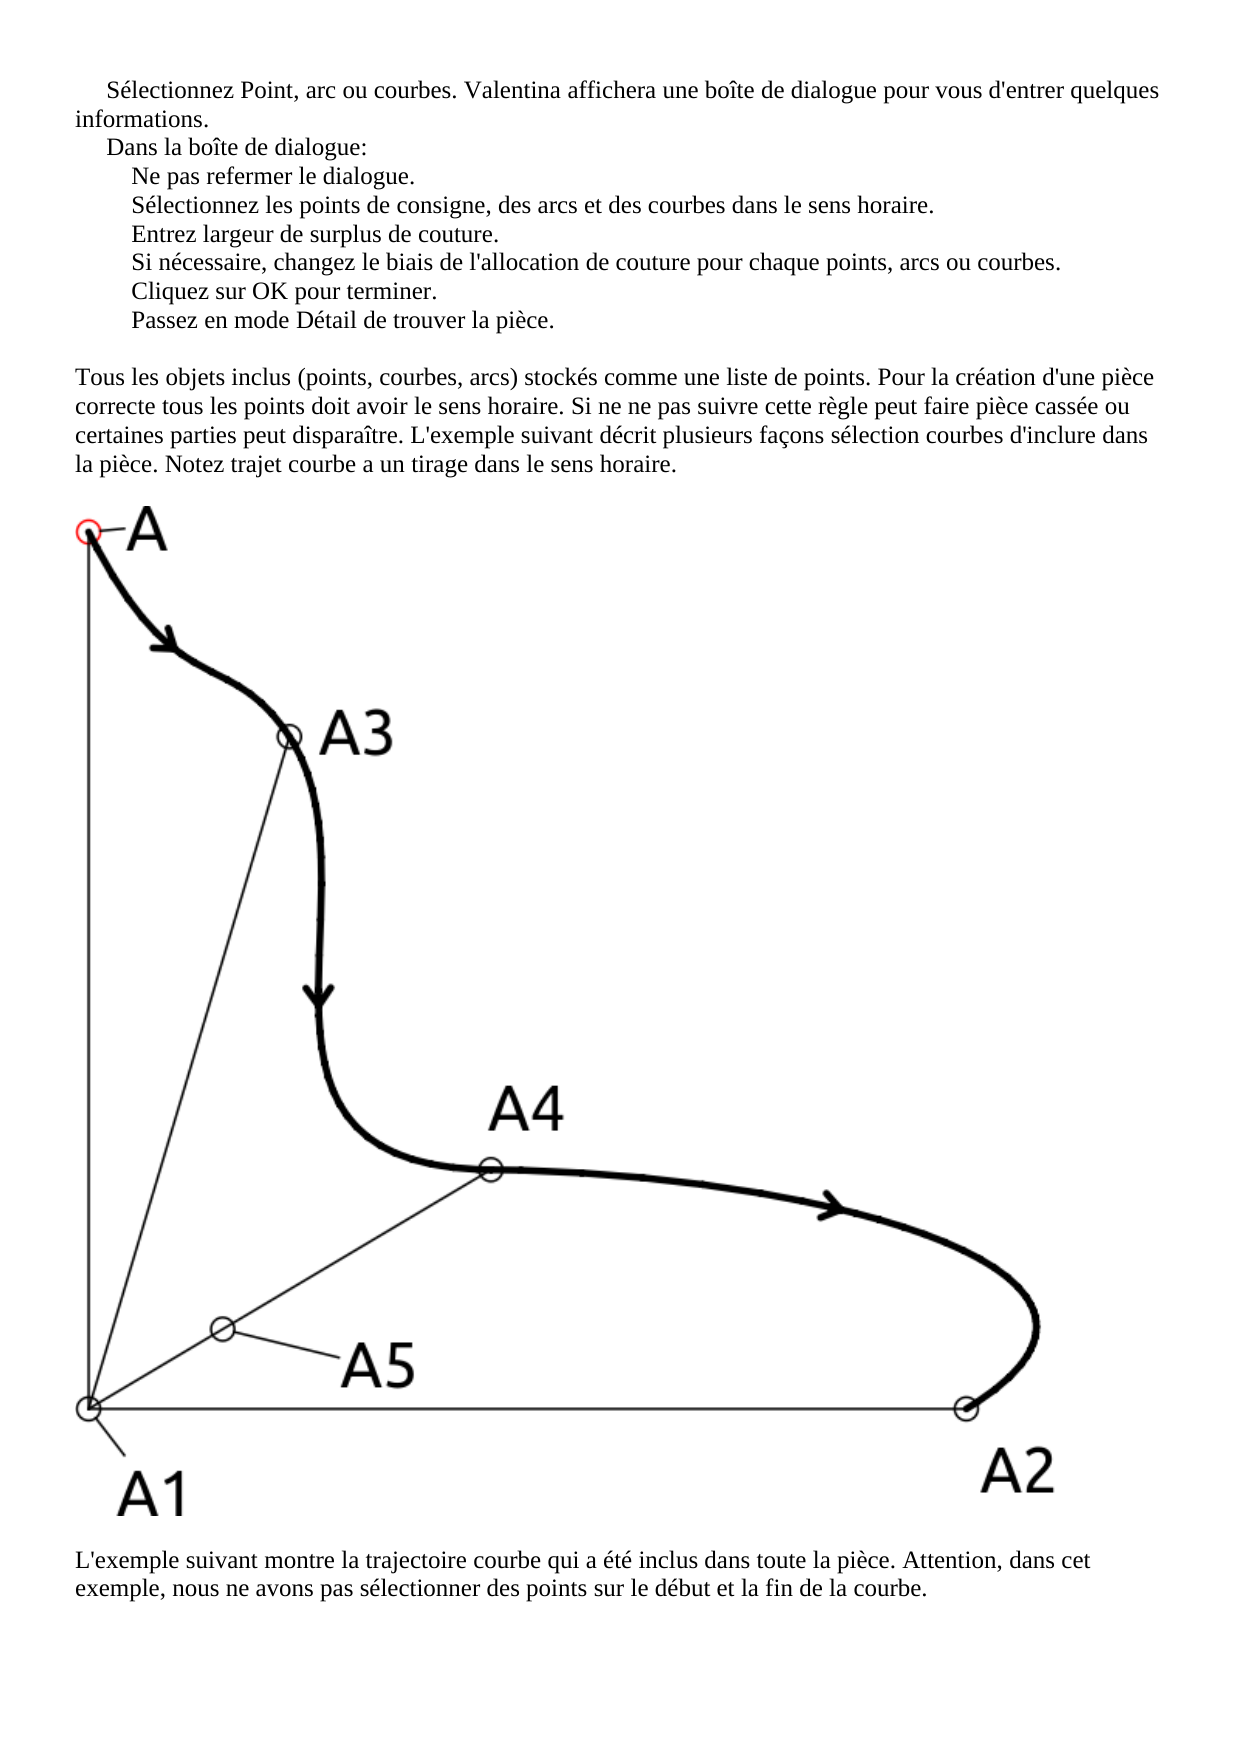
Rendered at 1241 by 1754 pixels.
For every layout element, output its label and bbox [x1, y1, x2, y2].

text [75, 75, 1165, 1631]
picture [75, 506, 1055, 1516]
